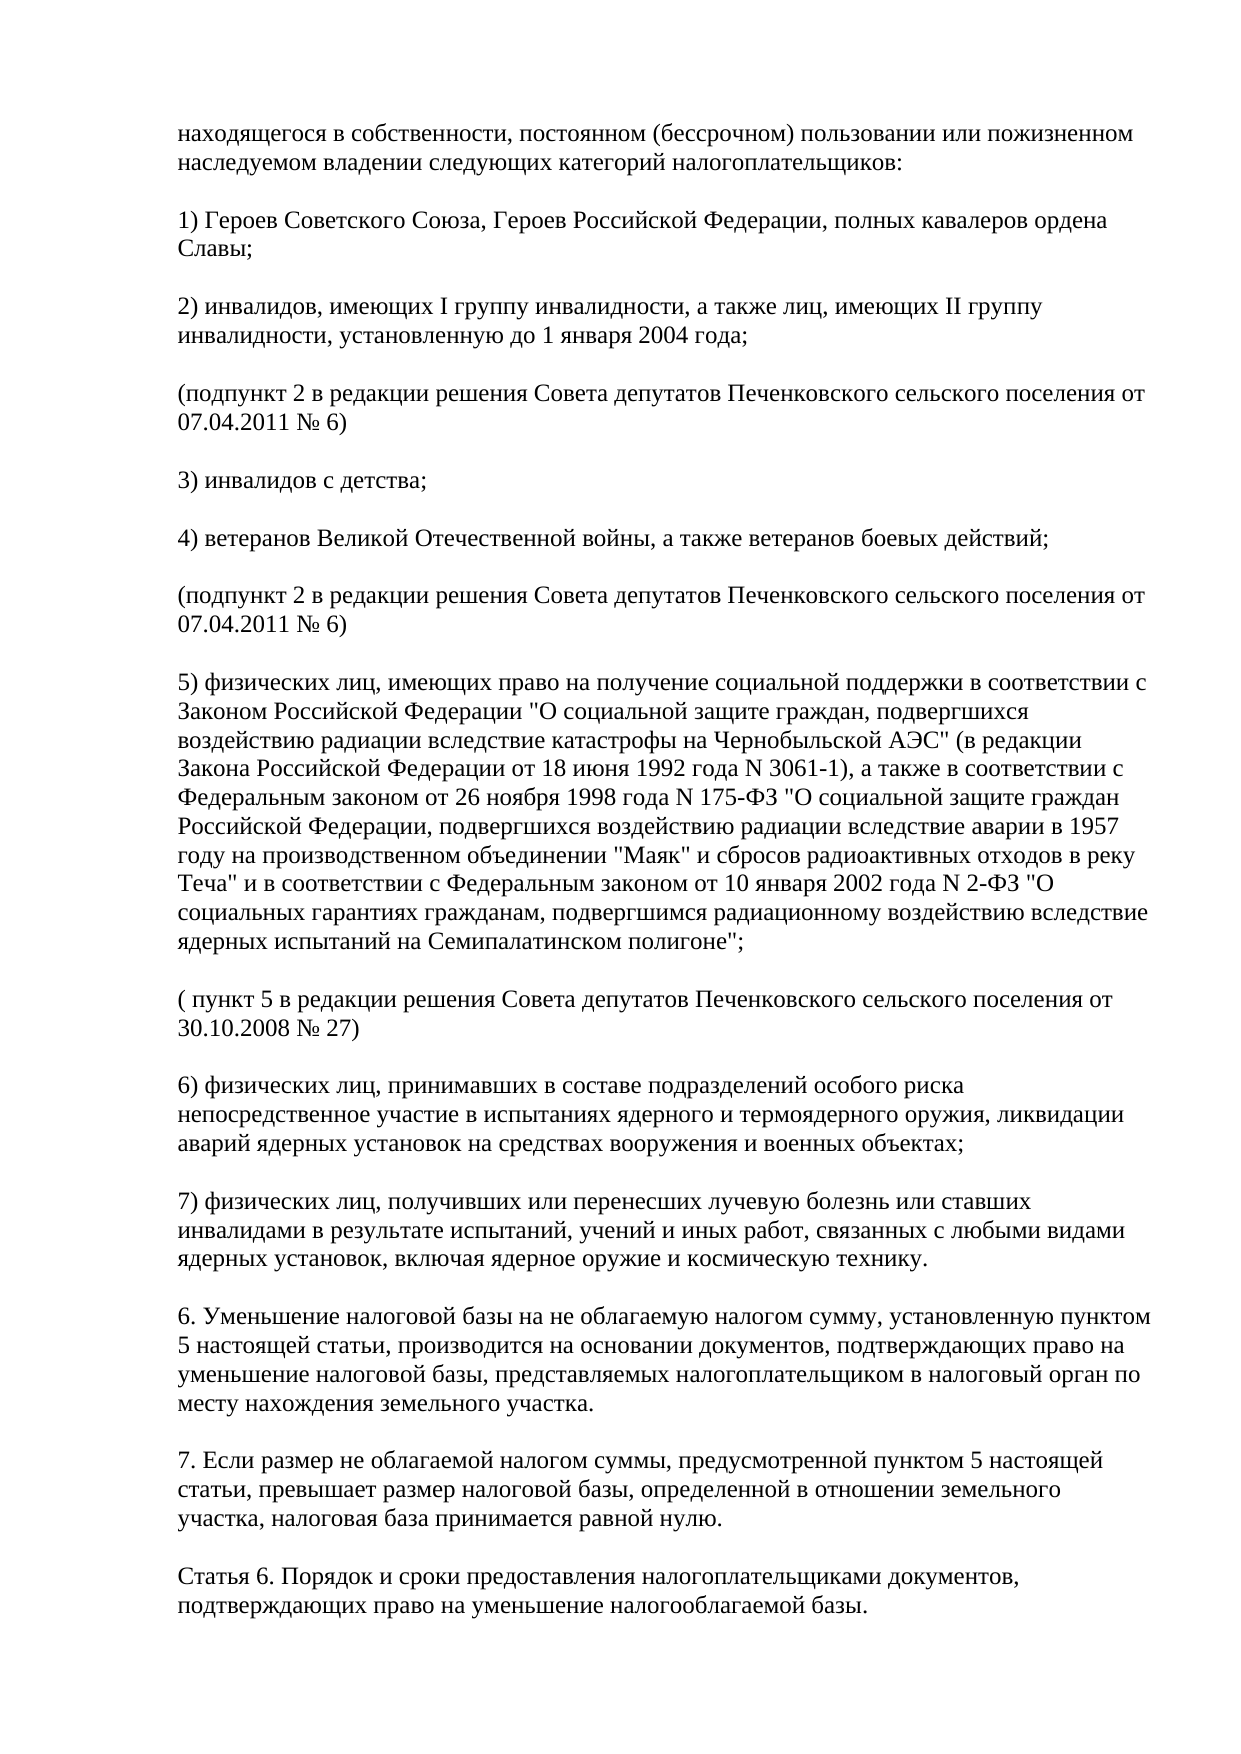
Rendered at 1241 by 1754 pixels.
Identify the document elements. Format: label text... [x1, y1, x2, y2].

text 5) физических лиц, имеющих право на получение социальной поддержки в соответствии с Законом Российской Федерации "О социальной защите граждан, подвергшихся воздействию радиации вследствие катастрофы на Чернобыльской АЭС" (в редакции Закона Российской Федерации от 18 июня 1992 года N 3061-1), а также в соответствии с Федеральным законом от 26 ноября 1998 года N 175-ФЗ "О социальной защите граждан Российской Федерации, подвергшихся воздействию радиации вследствие аварии в 1957 году на производственном объединении "Маяк" и сбросов радиоактивных отходов в реку Теча" и в соответствии с Федеральным законом от 10 января 2002 года N 2-ФЗ "О социальных гарантиях гражданам, подвергшимся радиационному воздействию вследствие ядерных испытаний на Семипалатинском полигоне"; [177, 667, 1152, 955]
text Статья 6. Порядок и сроки предоставления налогоплательщиками документов, подтверждающих право на уменьшение налогооблагаемой базы. [177, 1561, 1152, 1618]
text 6) физических лиц, принимавших в составе подразделений особого риска непосредственное участие в испытаниях ядерного и термоядерного оружия, ликвидации аварий ядерных установок на средствах вооружения и военных объектах; [177, 1071, 1152, 1157]
text 6. Уменьшение налоговой базы на не облагаемую налогом сумму, установленную пунктом 5 настоящей статьи, производится на основании документов, подтверждающих право на уменьшение налоговой базы, представляемых налогоплательщиком в налоговый орган по месту нахождения земельного участка. [177, 1301, 1152, 1416]
text 1) Героев Советского Союза, Героев Российской Федерации, полных кавалеров ордена Славы; [177, 205, 1152, 262]
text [177, 118, 1152, 176]
text 4) ветеранов Великой Отечественной войны, а также ветеранов боевых действий; [177, 523, 1152, 551]
text 3) инвалидов с детства; [177, 465, 1152, 493]
text ( пункт 5 в редакции решения Совета депутатов Печенковского сельского поселения от 30.10.2008 № 27) [177, 984, 1152, 1041]
text 7. Если размер не облагаемой налогом суммы, предусмотренной пунктом 5 настоящей статьи, превышает размер налоговой базы, определенной в отношении земельного участка, налоговая база принимается равной нулю. [177, 1446, 1152, 1532]
text 7) физических лиц, получивших или перенесших лучевую болезнь или ставших инвалидами в результате испытаний, учений и иных работ, связанных с любыми видами ядерных установок, включая ядерное оружие и космическую технику. [177, 1186, 1152, 1272]
text (подпункт 2 в редакции решения Совета депутатов Печенковского сельского поселения от 07.04.2011 № 6) [177, 378, 1152, 436]
text (подпункт 2 в редакции решения Совета депутатов Печенковского сельского поселения от 07.04.2011 № 6) [177, 581, 1152, 638]
text 2) инвалидов, имеющих I группу инвалидности, а также лиц, имеющих II группу инвалидности, установленную до 1 января 2004 года; [177, 291, 1152, 349]
